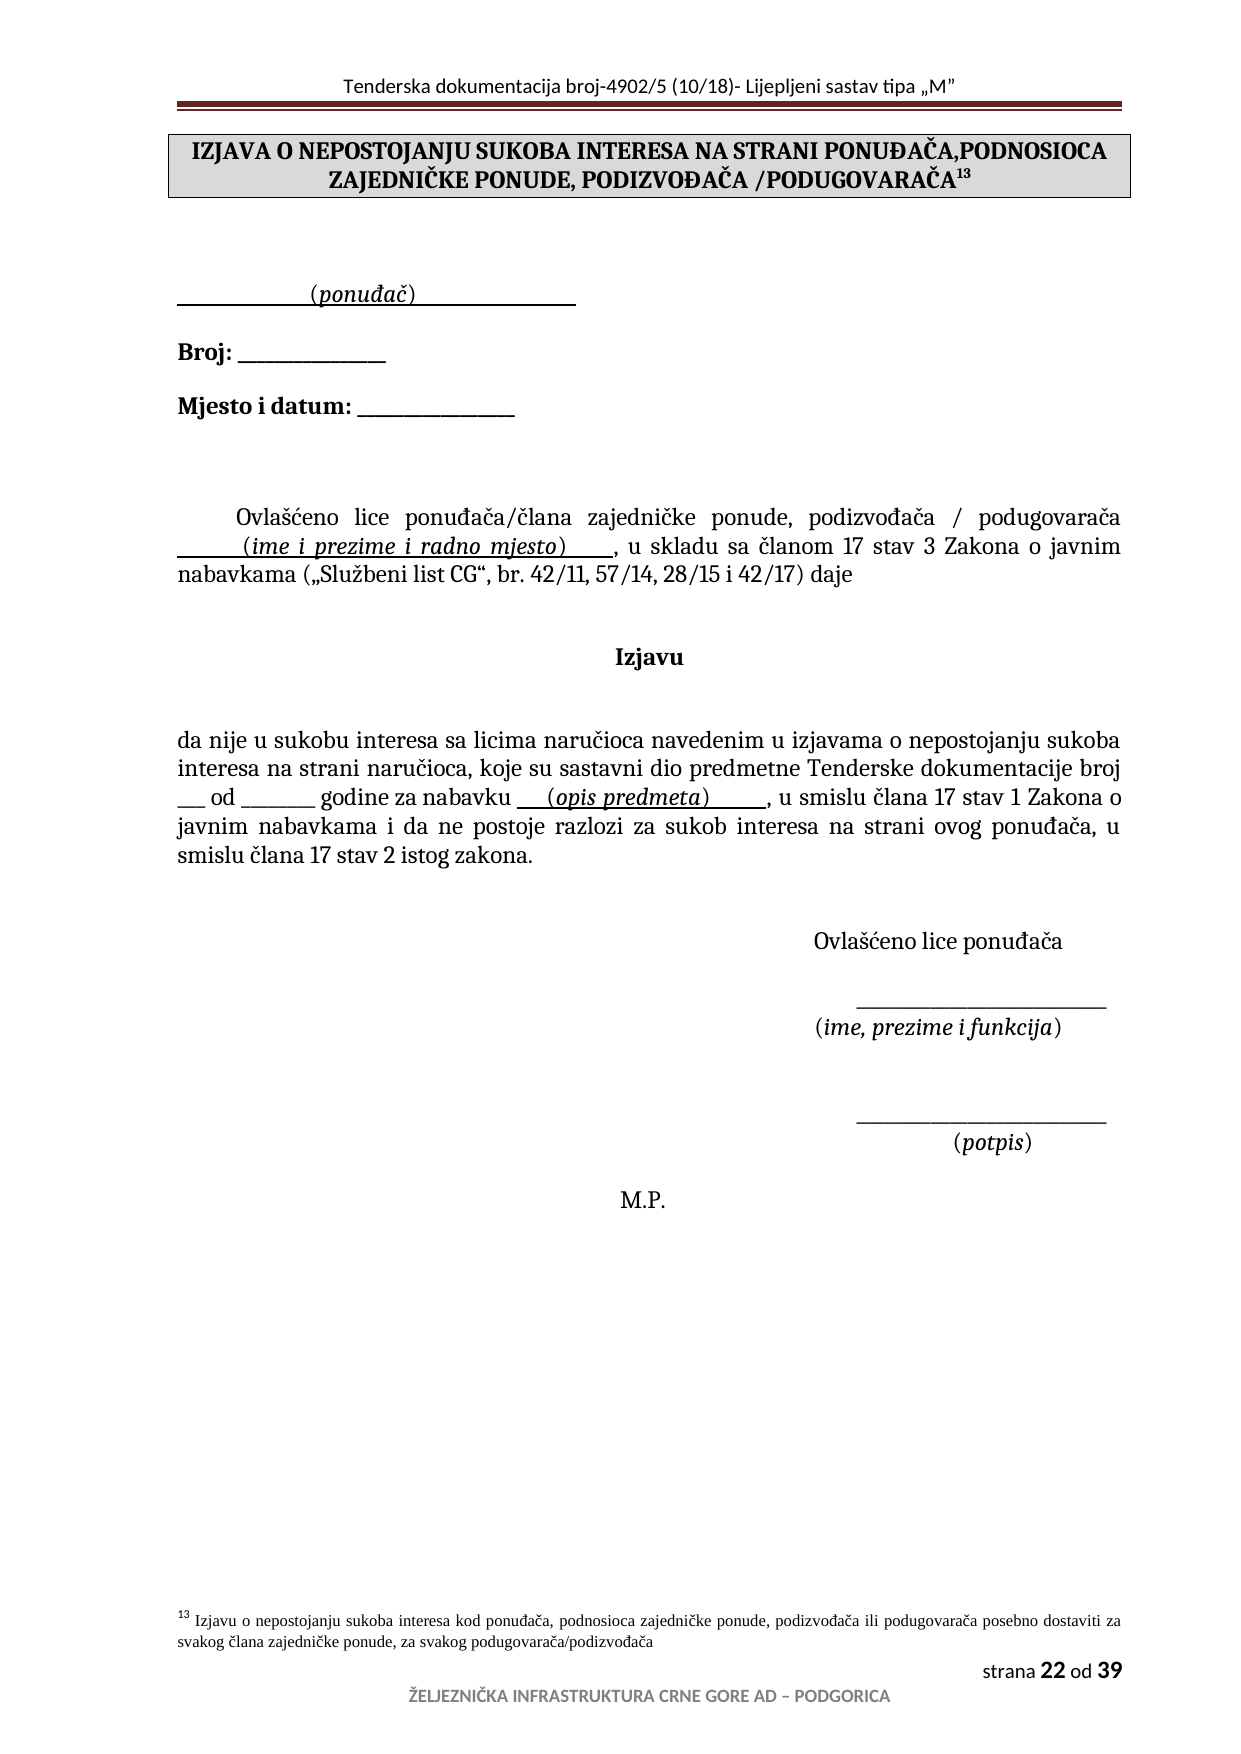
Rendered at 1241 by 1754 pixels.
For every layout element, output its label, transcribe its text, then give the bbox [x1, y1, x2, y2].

text Ovlašćeno lice ponuđača [177, 927, 1063, 956]
text Broj: ________________ [177, 338, 1122, 366]
text da nije u sukobu interesa sa licima naručioca navedenim u izjavama o nepostojanju sukoba interesa na strani naručioca, koje su sastavni dio predmetne Tenderske dokumentacije broj ___ od ________ godine za nabavku (opis predmeta) , u smislu člana 17 stav 1 Zakona o javnim nabavkama i da ne postoje razlozi za sukob interesa na strani ovog ponuđača, u smislu člana 17 stav 2 istog zakona. [177, 726, 1122, 869]
text M.P. [177, 1186, 1122, 1214]
text ___________________________ [177, 1099, 1107, 1128]
text Ovlašćeno lice ponuđača/člana zajedničke ponude, podizvođača / podugovarača (ime i prezime i radno mjesto) , u skladu sa članom 17 stav 3 Zakona o javnim nabavkama („Službeni list CG“, br. 42/11, 57/14, 28/15 i 42/17) daje [177, 503, 1122, 589]
text ___________________________ [177, 984, 1107, 1013]
text (ponuđač) [177, 280, 1122, 309]
text Izjavu [177, 643, 1122, 672]
subtitle IZJAVA O NEPOSTOJANJU SUKOBA INTERESA NA STRANI PONUĐAČA,PODNOSIOCA ZAJEDNIČKE PONUDE, PODIZVOĐAČA /PODUGOVARAČA [169, 135, 1130, 197]
text (ime, prezime i funkcija) [177, 1013, 1062, 1042]
text (potpis) [177, 1128, 1033, 1157]
text Mjesto i datum: _________________ [177, 392, 1122, 420]
